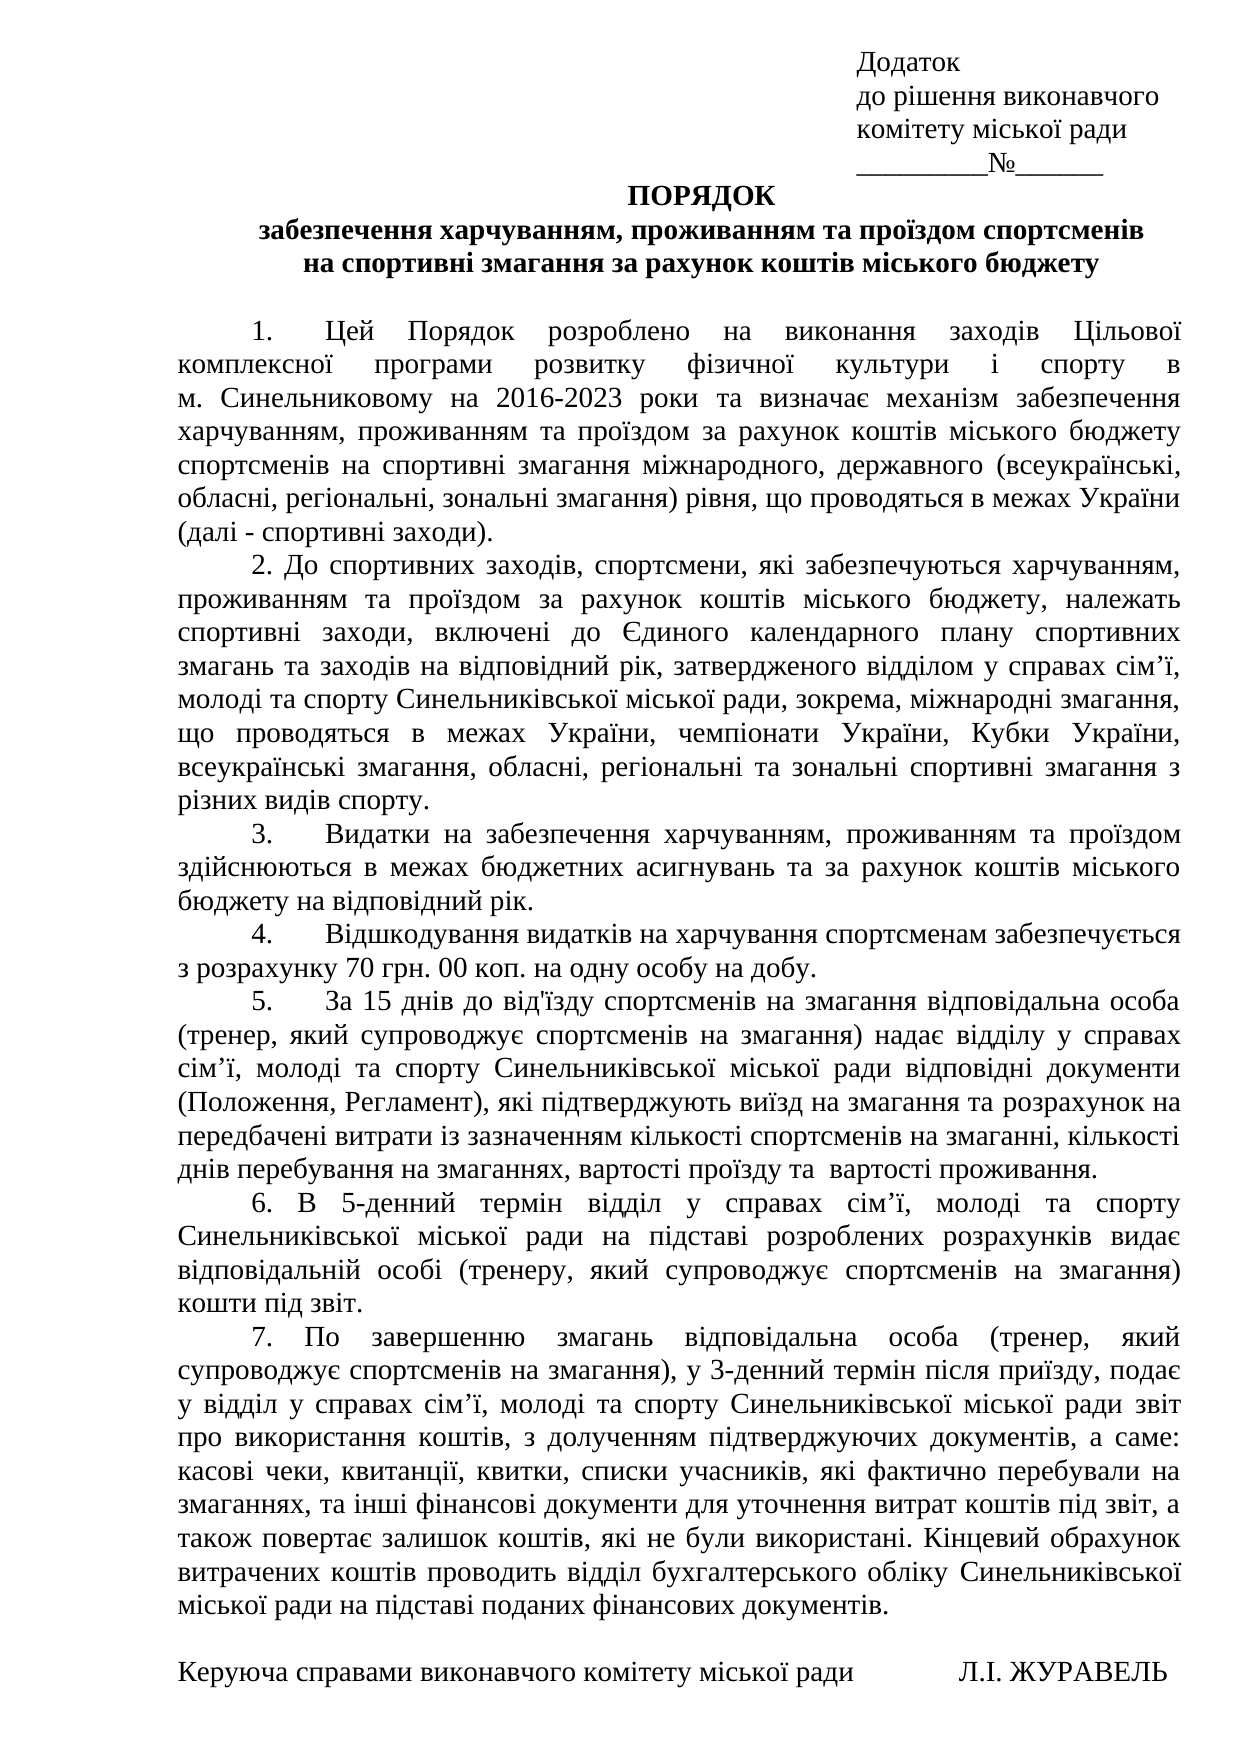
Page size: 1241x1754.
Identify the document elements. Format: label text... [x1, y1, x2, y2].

list За 15 днів до від'їзду спортсменів на змагання відповідальна особа (тренер, який супроводжує спортсменів на змагання) надає відділу у справах сім’ї, молоді та спорту Синельниківської міської ради відповідні документи (Положення, Регламент), які підтверджують виїзд на змагання та розрахунок на передбачені витрати із зазначенням кількості спортсменів на змаганні, кількості днів перебування на змаганнях, вартості проїзду та вартості проживання. [177, 983, 1181, 1185]
text Додаток [177, 44, 1181, 78]
list Видатки на забезпечення харчуванням, проживанням та проїздом здійснюються в межах бюджетних асигнувань та за рахунок коштів міського бюджету на відповідний рік. [177, 816, 1181, 916]
text забезпечення харчуванням, проживанням та проїздом спортсменів [177, 212, 1181, 246]
text _________№______ [177, 145, 1181, 178]
text ПОРЯДОК [177, 178, 1181, 212]
text комітету міської ради [177, 111, 1181, 145]
text 6. В 5-денний термін відділ у справах сім’ї, молоді та спорту Синельниківської міської ради на підставі розроблених розрахунків видає відповідальній особі (тренеру, який супроводжує спортсменів на змагання) кошти під звіт. [177, 1185, 1181, 1319]
text 7. По завершенню змагань відповідальна особа (тренер, який супроводжує спортсменів на змагання), у 3-денний термін після приїзду, подає у відділ у справах сім’ї, молоді та спорту Синельниківської міської ради звіт про використання коштів, з долученням підтверджуючих документів, а саме: касові чеки, квитанції, квитки, списки учасників, які фактично перебували на змаганнях, та інші фінансові документи для уточнення витрат коштів під звіт, а також повертає залишок коштів, які не були використані. Кінцевий обрахунок витрачених коштів проводить відділ бухгалтерського обліку Синельниківської міської ради на підставі поданих фінансових документів. [177, 1319, 1181, 1621]
text до рішення виконавчого [177, 78, 1181, 111]
text на спортивні змагання за рахунок коштів міського бюджету [177, 246, 1181, 279]
text 2. До спортивних заходів, спортсмени, які забезпечуються харчуванням, проживанням та проїздом за рахунок коштів міського бюджету, належать спортивні заходи, включені до Єдиного календарного плану спортивних змагань та заходів на відповідний рік, затвердженого відділом у справах сім’ї, молоді та спорту Синельниківської міської ради, зокрема, міжнародні змагання, що проводяться в межах України, чемпіонати України, Кубки України, всеукраїнські змагання, обласні, регіональні та зональні спортивні змагання з різних видів спорту. [177, 547, 1181, 816]
list Цей Порядок розроблено на виконання заходів Цільової комплексної програми розвитку фізичної культури і спорту в м. Синельниковому на 2016-2023 роки та визначає механізм забезпечення харчуванням, проживанням та проїздом за рахунок коштів міського бюджету спортсменів на спортивні змагання міжнародного, державного (всеукраїнські, обласні, регіональні, зональні змагання) рівня, що проводяться в межах України (далі - спортивні заходи). [177, 313, 1181, 547]
list Відшкодування видатків на харчування спортсменам забезпечується з розрахунку 70 грн. 00 коп. на одну особу на добу. [177, 916, 1181, 983]
text Керуюча справами виконавчого комітету міської ради Л.І. ЖУРАВЕЛЬ [177, 1654, 1181, 1688]
